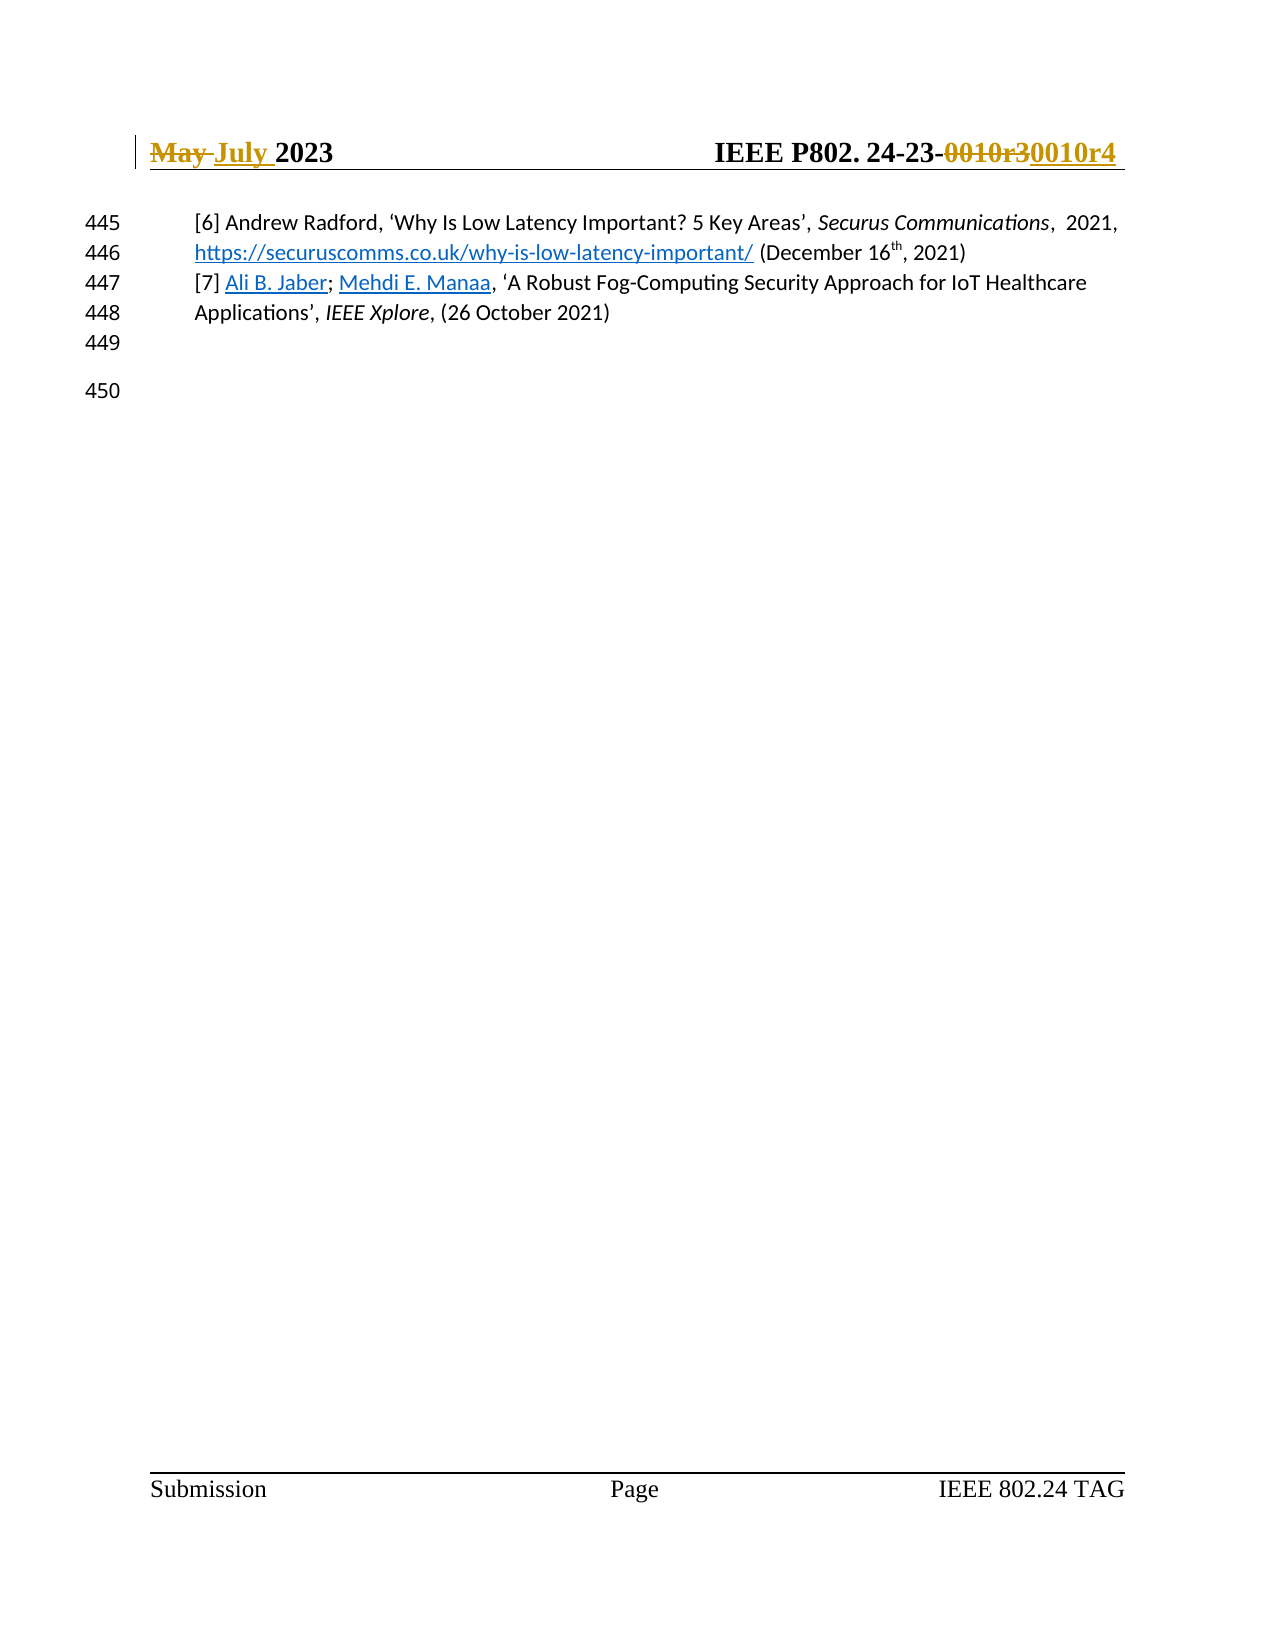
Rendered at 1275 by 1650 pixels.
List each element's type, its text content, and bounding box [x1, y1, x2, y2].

list [7] Ali B. Jaber; Mehdi E. Manaa, ‘A Robust Fog-Computing Security Approach for IoT Healthcare Applications’, IEEE Xplore, (26 October 2021) [194, 268, 1125, 326]
list [6] Andrew Radford, ‘Why Is Low Latency Important? 5 Key Areas’, Securus Communications, 2021, https://securuscomms.co.uk/why-is-low-latency-important/ (December 16th, 2021) [194, 208, 1125, 266]
